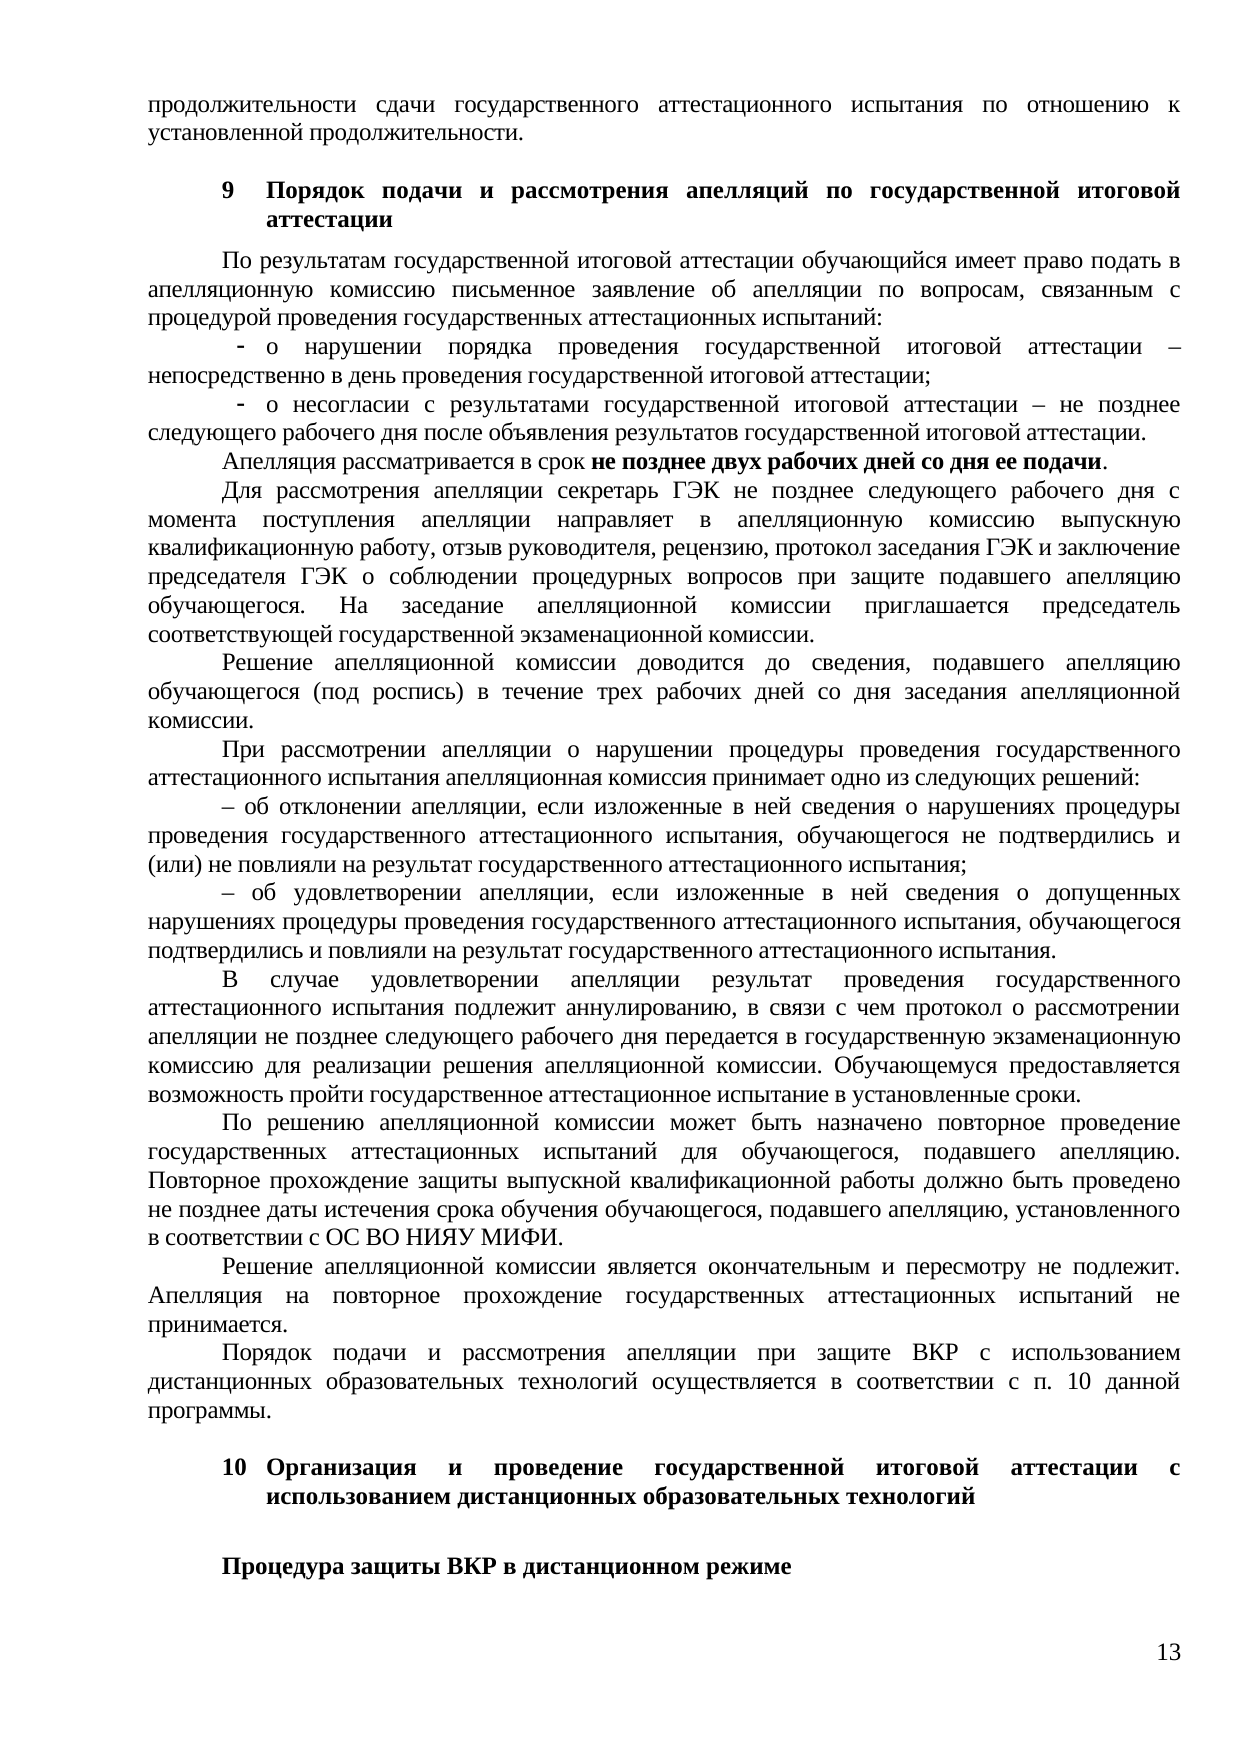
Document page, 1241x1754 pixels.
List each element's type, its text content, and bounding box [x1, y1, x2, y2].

text Для рассмотрения апелляции секретарь ГЭК не позднее следующего рабочего дня с момента поступления апелляции направляет в апелляционную комиссию выпускную квалификационную работу, отзыв руководителя, рецензию, протокол заседания ГЭК и заключение председателя ГЭК о соблюдении процедурных вопросов при защите подавшего апелляцию обучающегося. На заседание апелляционной комиссии приглашается председатель соответствующей государственной экзаменационной комиссии. [148, 475, 1181, 647]
text По решению апелляционной комиссии может быть назначено повторное проведение государственных аттестационных испытаний для обучающегося, подавшего апелляцию. Повторное прохождение защиты выпускной квалификационной работы должно быть проведено не позднее даты истечения срока обучения обучающегося, подавшего апелляцию, установленного в соответствии с ОС ВО НИЯУ МИФИ. [148, 1107, 1181, 1251]
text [148, 89, 1181, 146]
text Решение апелляционной комиссии доводится до сведения, подавшего апелляцию обучающегося (под роспись) в течение трех рабочих дней со дня заседания апелляционной комиссии. [148, 647, 1181, 734]
text По результатам государственной итоговой аттестации обучающийся имеет право подать в апелляционную комиссию письменное заявление об апелляции по вопросам, связанным с процедурой проведения государственных аттестационных испытаний: [148, 245, 1181, 331]
text – об отклонении апелляции, если изложенные в ней сведения о нарушениях процедуры проведения государственного аттестационного испытания, обучающегося не подтвердились и (или) не повлияли на результат государственного аттестационного испытания; [148, 791, 1181, 877]
text Процедура защиты ВКР в дистанционном режиме [222, 1551, 1181, 1580]
text Решение апелляционной комиссии является окончательным и пересмотру не подлежит. Апелляция на повторное прохождение государственных аттестационных испытаний не принимается. [148, 1251, 1181, 1337]
text Порядок подачи и рассмотрения апелляции при защите ВКР с использованием дистанционных образовательных технологий осуществляется в соответствии с п. 10 данной программы. [148, 1337, 1181, 1424]
list о несогласии с результатами государственной итоговой аттестации – не позднее следующего рабочего дня после объявления результатов государственной итоговой аттестации. [148, 389, 1181, 446]
text – об удовлетворении апелляции, если изложенные в ней сведения о допущенных нарушениях процедуры проведения государственного аттестационного испытания, обучающегося подтвердились и повлияли на результат государственного аттестационного испытания. [148, 877, 1181, 964]
text При рассмотрении апелляции о нарушении процедуры проведения государственного аттестационного испытания апелляционная комиссия принимает одно из следующих решений: [148, 734, 1181, 791]
list о нарушении порядка проведения государственной итоговой аттестации – непосредственно в день проведения государственной итоговой аттестации; [148, 331, 1181, 389]
text Апелляция рассматривается в срок не позднее двух рабочих дней со дня ее подачи. [148, 446, 1181, 475]
list Организация и проведение государственной итоговой аттестации с использованием дистанционных образовательных технологий [222, 1452, 1181, 1510]
text В случае удовлетворении апелляции результат проведения государственного аттестационного испытания подлежит аннулированию, в связи с чем протокол о рассмотрении апелляции не позднее следующего рабочего дня передается в государственную экзаменационную комиссию для реализации решения апелляционной комиссии. Обучающемуся предоставляется возможность пройти государственное аттестационное испытание в установленные сроки. [148, 964, 1181, 1107]
list Порядок подачи и рассмотрения апелляций по государственной итоговой аттестации [222, 175, 1181, 232]
